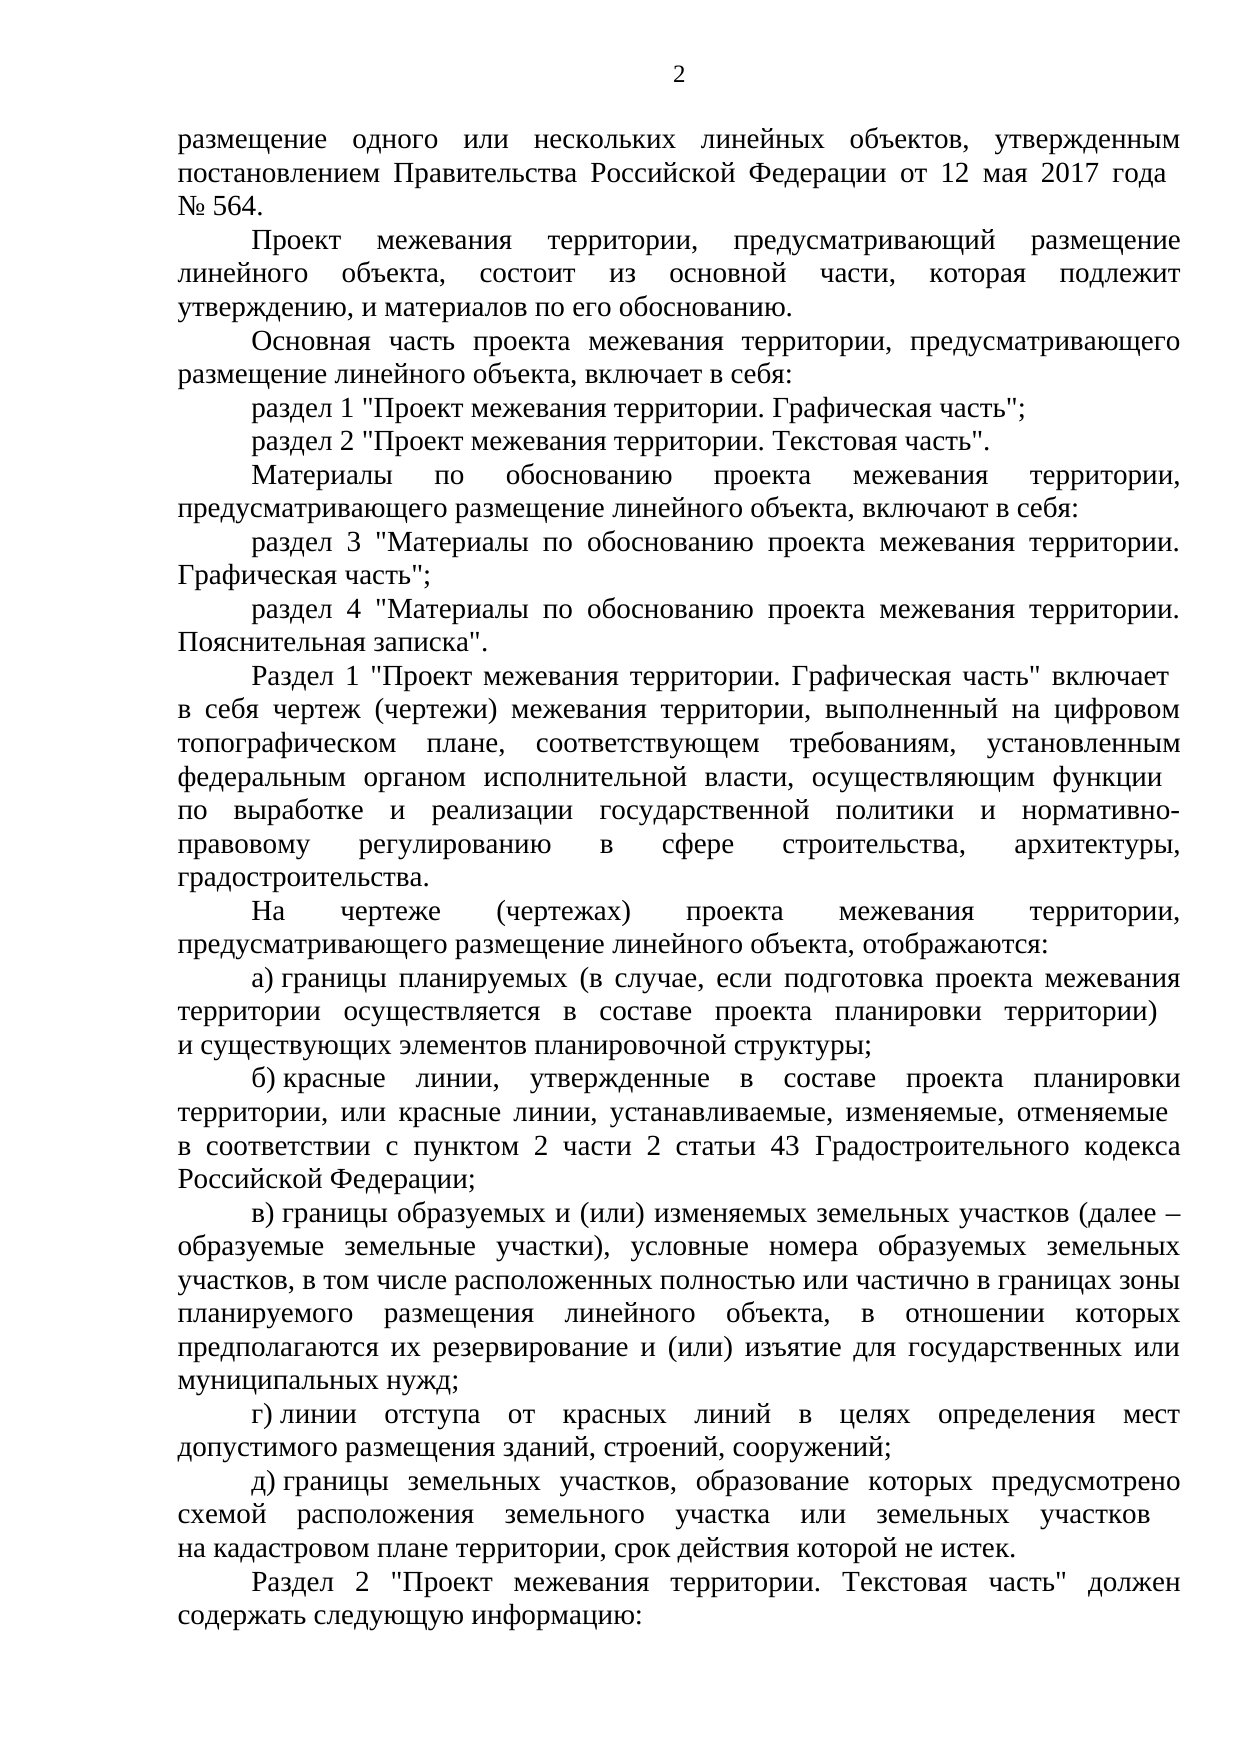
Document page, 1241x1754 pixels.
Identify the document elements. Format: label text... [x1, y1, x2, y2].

text г) линии отступа от красных линий в целях определения мест допустимого размещения зданий, строений, сооружений; [177, 1396, 1181, 1463]
text Раздел 1 "Проект межевания территории. Графическая часть" включает в себя чертеж (чертежи) межевания территории, выполненный на цифровом топографическом плане, соответствующем требованиям, установленным федеральным органом исполнительной власти, осуществляющим функции по выработке и реализации государственной политики и нормативно-правовому регулированию в сфере строительства, архитектуры, градостроительства. [177, 658, 1181, 893]
text На чертеже (чертежах) проекта межевания территории, предусматривающего размещение линейного объекта, отображаются: [177, 893, 1181, 960]
text раздел 3 "Материалы по обоснованию проекта межевания территории. Графическая часть"; [177, 524, 1181, 591]
text Материалы по обоснованию проекта межевания территории, предусматривающего размещение линейного объекта, включают в себя: [177, 457, 1181, 524]
text в) границы образуемых и (или) изменяемых земельных участков (далее – образуемые земельные участки), условные номера образуемых земельных участков, в том числе расположенных полностью или частично в границах зоны планируемого размещения линейного объекта, в отношении которых предполагаются их резервирование и (или) изъятие для государственных или муниципальных нужд; [177, 1195, 1181, 1396]
text раздел 2 "Проект межевания территории. Текстовая часть". [177, 423, 1181, 457]
text Основная часть проекта межевания территории, предусматривающего размещение линейного объекта, включает в себя: [177, 323, 1181, 390]
text б) красные линии, утвержденные в составе проекта планировки территории, или красные линии, устанавливаемые, изменяемые, отменяемые в соответствии с пунктом 2 части 2 статьи 43 Градостроительного кодекса Российской Федерации; [177, 1061, 1181, 1195]
text Раздел 2 "Проект межевания территории. Текстовая часть" должен содержать следующую информацию: [177, 1564, 1181, 1631]
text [177, 121, 1181, 222]
text раздел 1 "Проект межевания территории. Графическая часть"; [177, 390, 1181, 423]
text а) границы планируемых (в случае, если подготовка проекта межевания территории осуществляется в составе проекта планировки территории) и существующих элементов планировочной структуры; [177, 960, 1181, 1061]
text д) границы земельных участков, образование которых предусмотрено схемой расположения земельного участка или земельных участков на кадастровом плане территории, срок действия которой не истек. [177, 1463, 1181, 1564]
text Проект межевания территории, предусматривающий размещение линейного объекта, состоит из основной части, которая подлежит утверждению, и материалов по его обоснованию. [177, 222, 1181, 323]
text раздел 4 "Материалы по обоснованию проекта межевания территории. Пояснительная записка". [177, 591, 1181, 658]
